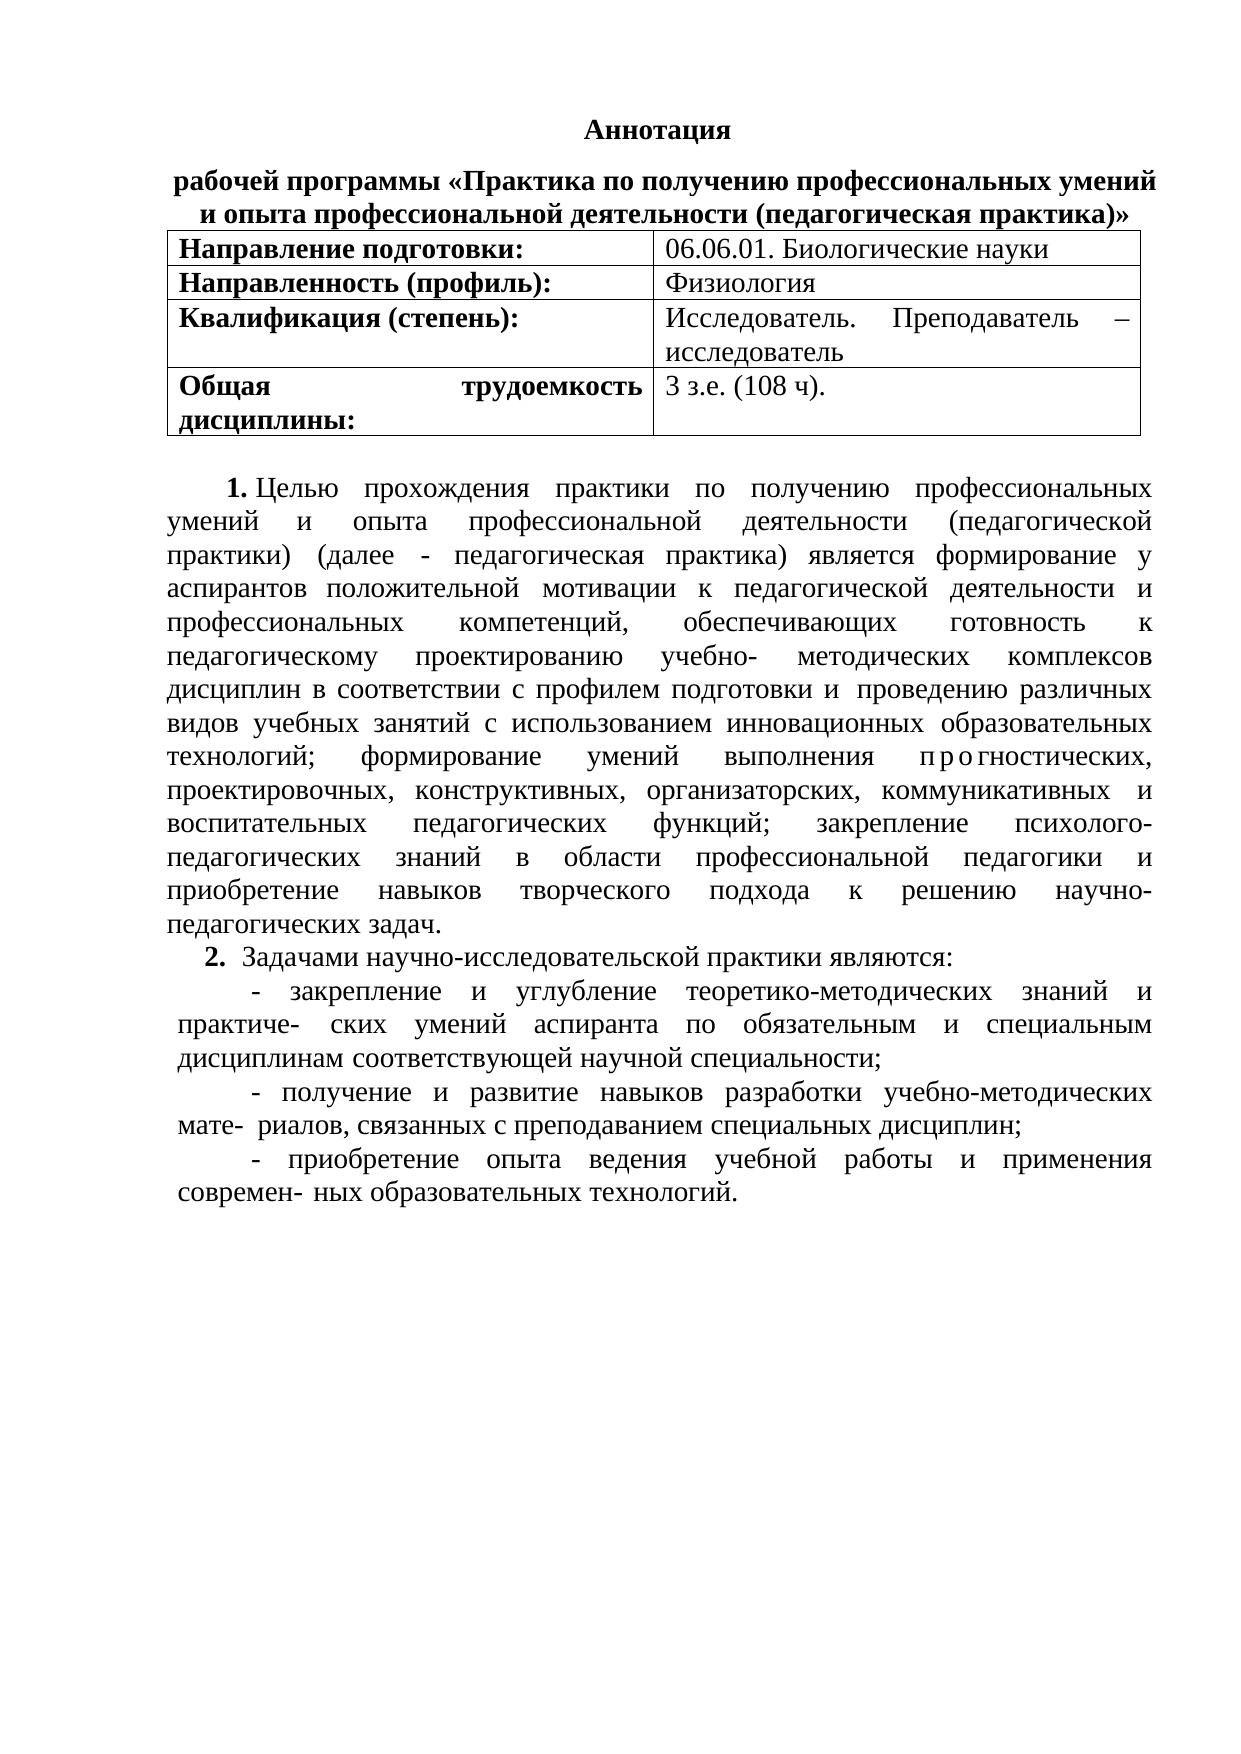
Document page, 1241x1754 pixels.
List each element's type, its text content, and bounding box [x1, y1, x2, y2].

table_cell Квалификация (степень): [168, 300, 653, 367]
table_cell Физиология [654, 266, 1140, 299]
text - получение и развитие навыков разработки учебно-методических мате- риалов, связанных с преподаванием специальных дисциплин; [177, 1074, 1152, 1141]
text - приобретение опыта ведения учебной работы и применения современ- ных образовательных технологий. [177, 1141, 1152, 1208]
text рабочей программы «Практика по получению профессиональных умений и опыта профессиональной деятельности (педагогическая практика)» [167, 163, 463, 230]
table_cell 3 з.е. (108 ч). [654, 368, 1140, 435]
table_cell Исследователь. Преподаватель – исследователь [654, 300, 1140, 367]
table_cell Общая трудоемкость дисциплины: [168, 368, 653, 435]
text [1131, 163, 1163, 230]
text - закрепление и углубление теоретико-методических знаний и практиче- ских умений аспиранта по обязательным и специальным дисциплинам соответствующей научной специальности; [177, 973, 1152, 1074]
list Целью прохождения практики по получению профессиональных умений и опыта профессиональной деятельности (педагогической практики) (далее - педагогическая практика) является формирование у аспирантов положительной мотивации к педагогической деятельности и профессиональных компетенций, обеспечивающих готовность к педагогическому проектированию учебно- методических комплексов дисциплин в соответствии с профилем подготовки и проведению различных видов учебных занятий с использованием инновационных образовательных технологий; формирование умений выполнения прогностических, проектировочных, конструктивных, организаторских, коммуникативных и воспитательных педагогических функций; закрепление психолого-педагогических знаний в области профессиональной педагогики и приобретение навыков творческого подхода к решению научно-педагогических задач. [167, 470, 1152, 939]
list Задачами научно-исследовательской практики являются: [204, 939, 1163, 973]
text Аннотация [152, 112, 1163, 146]
table_header Направление подготовки: [168, 231, 653, 264]
table_cell Направленность (профиль): [168, 266, 653, 299]
table_header 06.06.01. Биологические науки [654, 231, 1140, 264]
